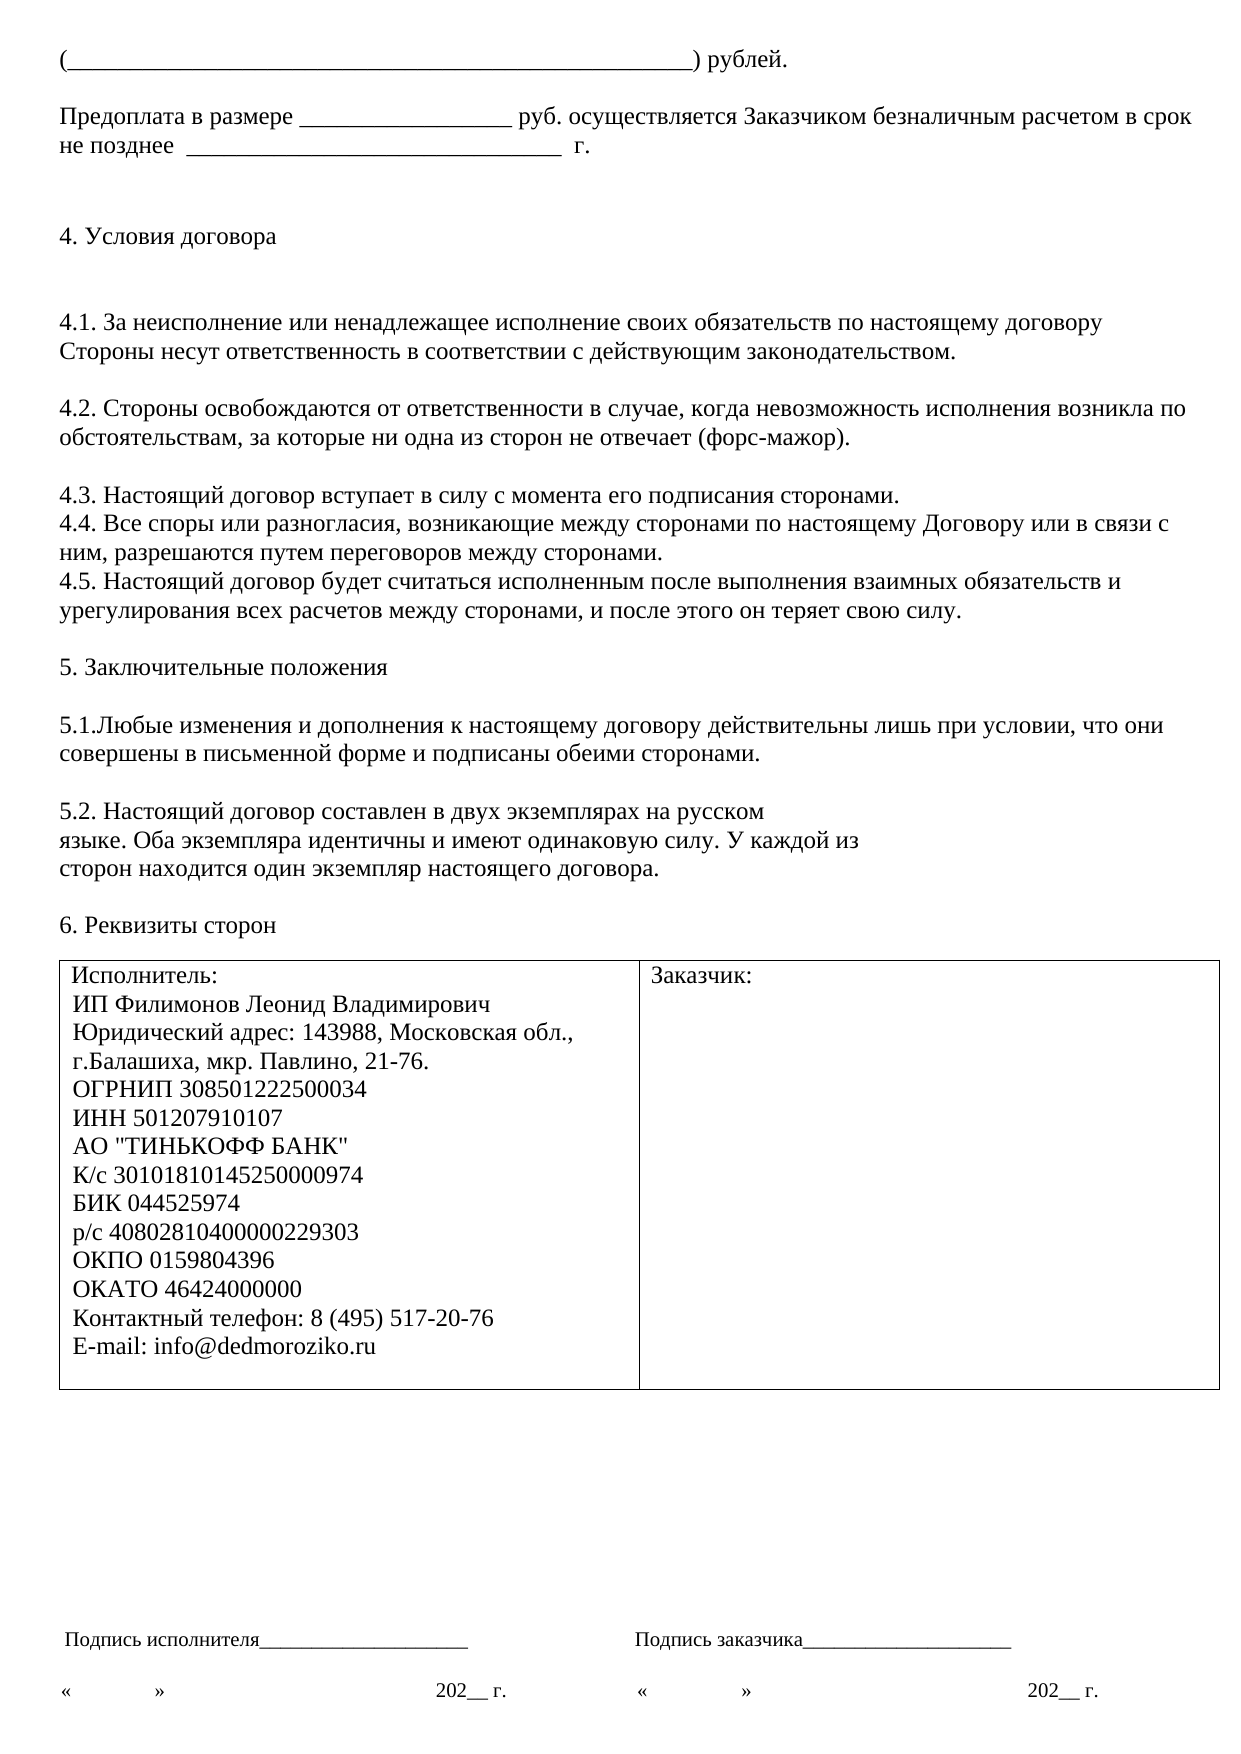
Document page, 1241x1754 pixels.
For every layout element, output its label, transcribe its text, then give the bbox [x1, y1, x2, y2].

text Подпись исполнителя____________________ Подпись заказчика____________________ [59, 1627, 1196, 1651]
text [59, 44, 1196, 101]
table_header Исполнитель: ИП Филимонов Леонид Владимирович Юридический адрес: 143988, Московская обл., г.Балашиха, мкр. Павлино, 21-76. ОГРНИП 308501222500034 ИНН 501207910107 АО "ТИНЬКОФФ БАНК" К/с 30101810145250000974 БИК 044525974 р/с 40802810400000229303 ОКПО 0159804396 ОКАТО 46424000000 Контактный телефон: 8 (495) 517-20-76 E-mail: info@dedmoroziko.ru [60, 961, 639, 1389]
text 4.1. За неисполнение или ненадлежащее исполнение своих обязательств по настоящему договору Стороны несут ответственность в соответствии с действующим законодательством. 4.2. Стороны освобождаются от ответственности в случае, когда невозможность исполнения возникла по обстоятельствам, за которые ни одна из сторон не отвечает (форс-мажор). 4.3. Настоящий договор вступает в силу с момента его подписания сторонами. 4.4. Все споры или разногласия, возникающие между сторонами по настоящему Договору или в связи с ним, разрешаются путем переговоров между сторонами. 4.5. Настоящий договор будет считаться исполненным после выполнения взаимных обязательств и урегулирования всех расчетов между сторонами, и после этого он теряет свою силу. 5. Заключительные положения 5.1.Любые изменения и дополнения к настоящему договору действительны лишь при условии, что они совершены в письменной форме и подписаны обеими сторонами. 5.2. Настоящий договор составлен в двух экземплярах на русском языке. Оба экземпляра идентичны и имеют одинаковую силу. У каждой из сторон находится один экземпляр настоящего договора. [59, 250, 1196, 910]
text 4. Условия договора [59, 215, 1196, 250]
table_header Заказчик: [640, 961, 1219, 1389]
text « » 202__ г. « » 202__ г. [61, 1675, 1196, 1704]
text Предоплата в размере _________________ руб. осуществляется Заказчиком безналичным расчетом в срок не позднее ______________________________ г. [59, 101, 1196, 159]
text 6. Реквизиты сторон [59, 910, 1196, 939]
